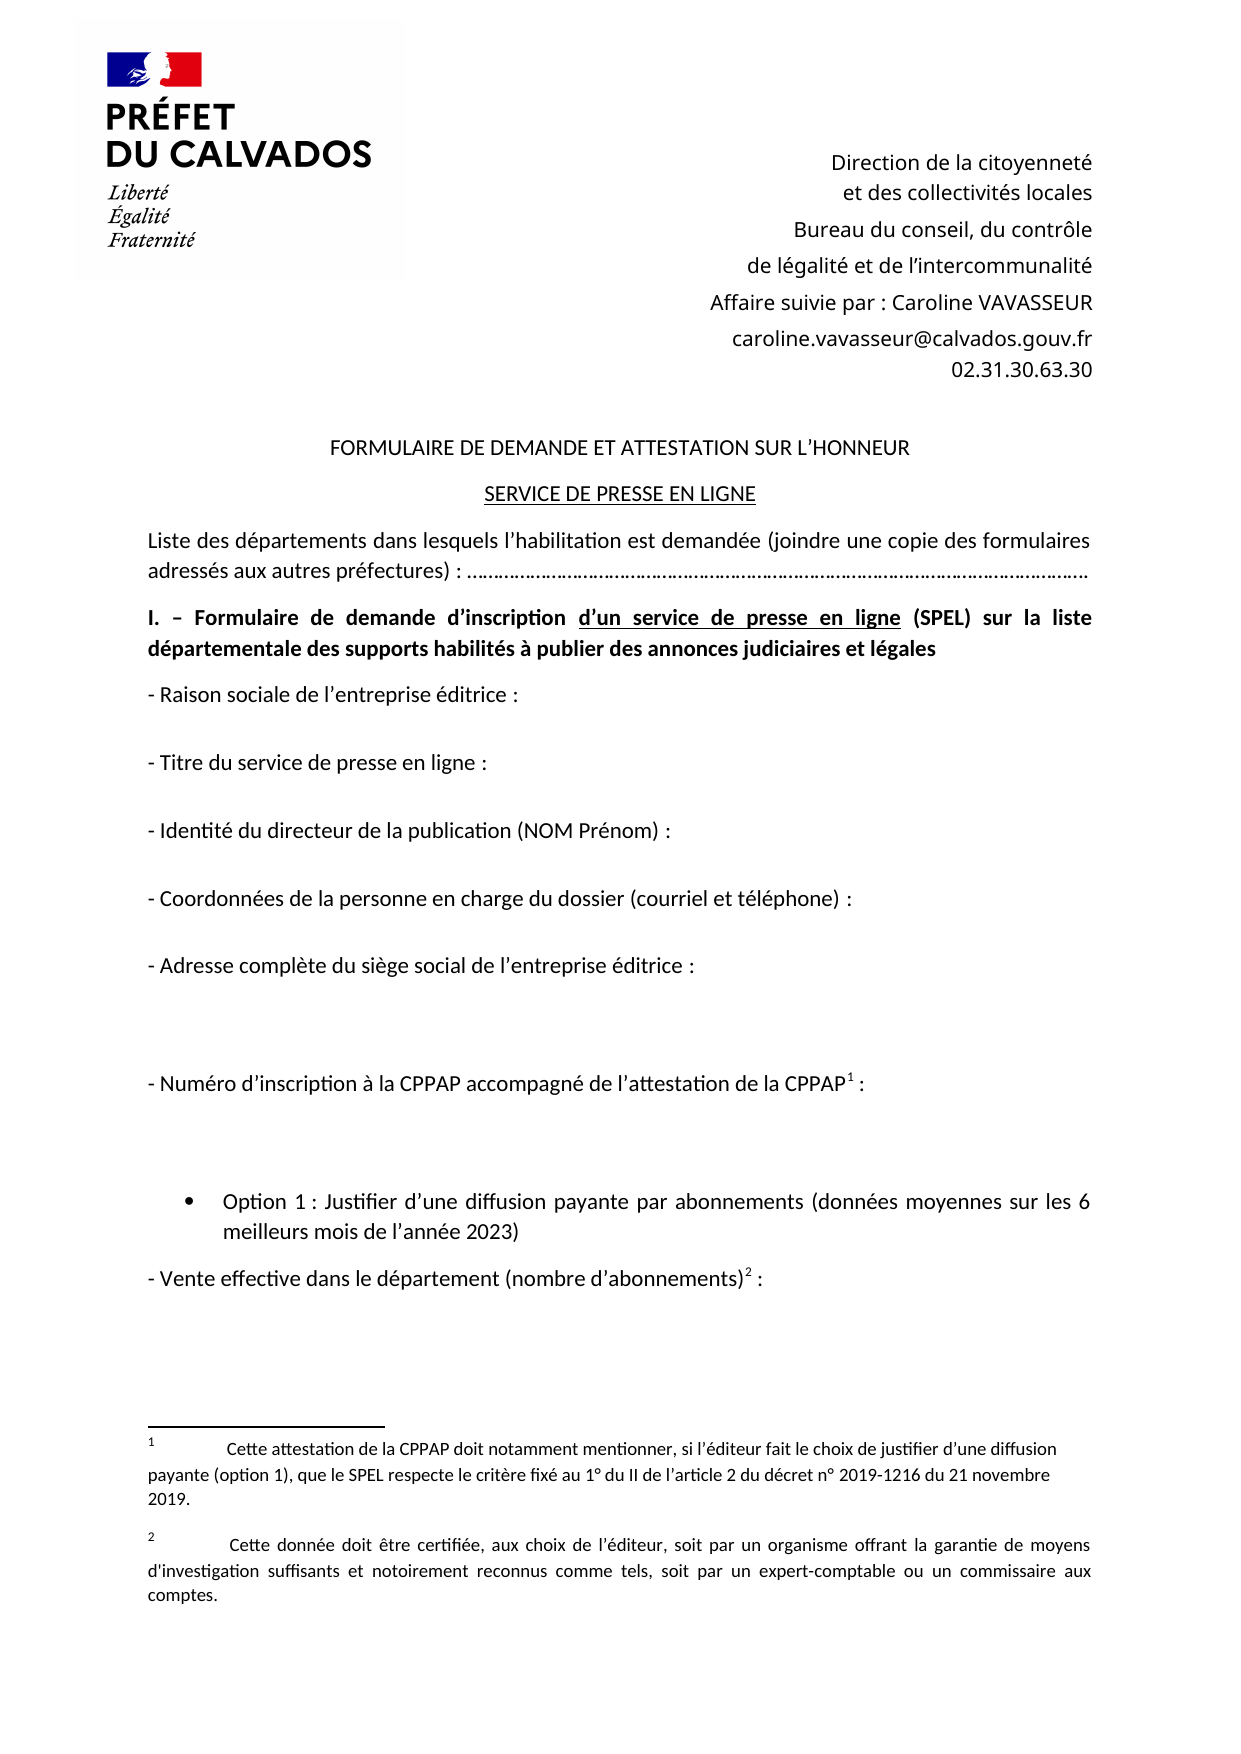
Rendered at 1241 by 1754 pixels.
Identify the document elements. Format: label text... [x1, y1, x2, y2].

text de légalité et de l’intercommunalité [405, 251, 1093, 280]
text Bureau du conseil, du contrôle [405, 215, 1093, 243]
text SERVICE DE PRESSE EN LIGNE [148, 479, 1093, 507]
list Option 1 : Justifier d’une diffusion payante par abonnements (données moyennes sur les 6 meilleurs mois de l’année 2023) [185, 1187, 1093, 1245]
text 02.31.30.63.30 [148, 355, 1093, 383]
text Liste des départements dans lesquels l’habilitation est demandée (joindre une copie des formulaires adressés aux autres préfectures) : ………………………………………………………………………………………………………. [148, 526, 1093, 584]
text caroline.vavasseur@calvados.gouv.fr [148, 324, 1093, 353]
text - Adresse complète du siège social de l’entreprise éditrice : [148, 951, 1093, 979]
text - Coordonnées de la personne en charge du dossier (courriel et téléphone) : [148, 884, 1093, 912]
text - Identité du directeur de la publication (NOM Prénom) : [148, 816, 1093, 844]
text - Vente effective dans le département (nombre d’abonnements) : [148, 1264, 1093, 1292]
text - Numéro d’inscription à la CPPAP accompagné de l’attestation de la CPPAP : [148, 1069, 1093, 1097]
text - Raison sociale de l’entreprise éditrice : [148, 681, 1093, 708]
text I. – Formulaire de demande d’inscription d’un service de presse en ligne (SPEL) sur la liste départementale des supports habilités à publier des annonces judiciaires et légales [148, 603, 1093, 662]
text FORMULAIRE DE DEMANDE ET ATTESTATION SUR L’HONNEUR [148, 433, 1093, 461]
text - Titre du service de presse en ligne : [148, 748, 1093, 776]
picture [73, 18, 405, 281]
text Affaire suivie par : Caroline VAVASSEUR [148, 288, 1093, 316]
text et des collectivités locales [405, 178, 1093, 207]
text Direction de la citoyenneté [405, 148, 1093, 176]
